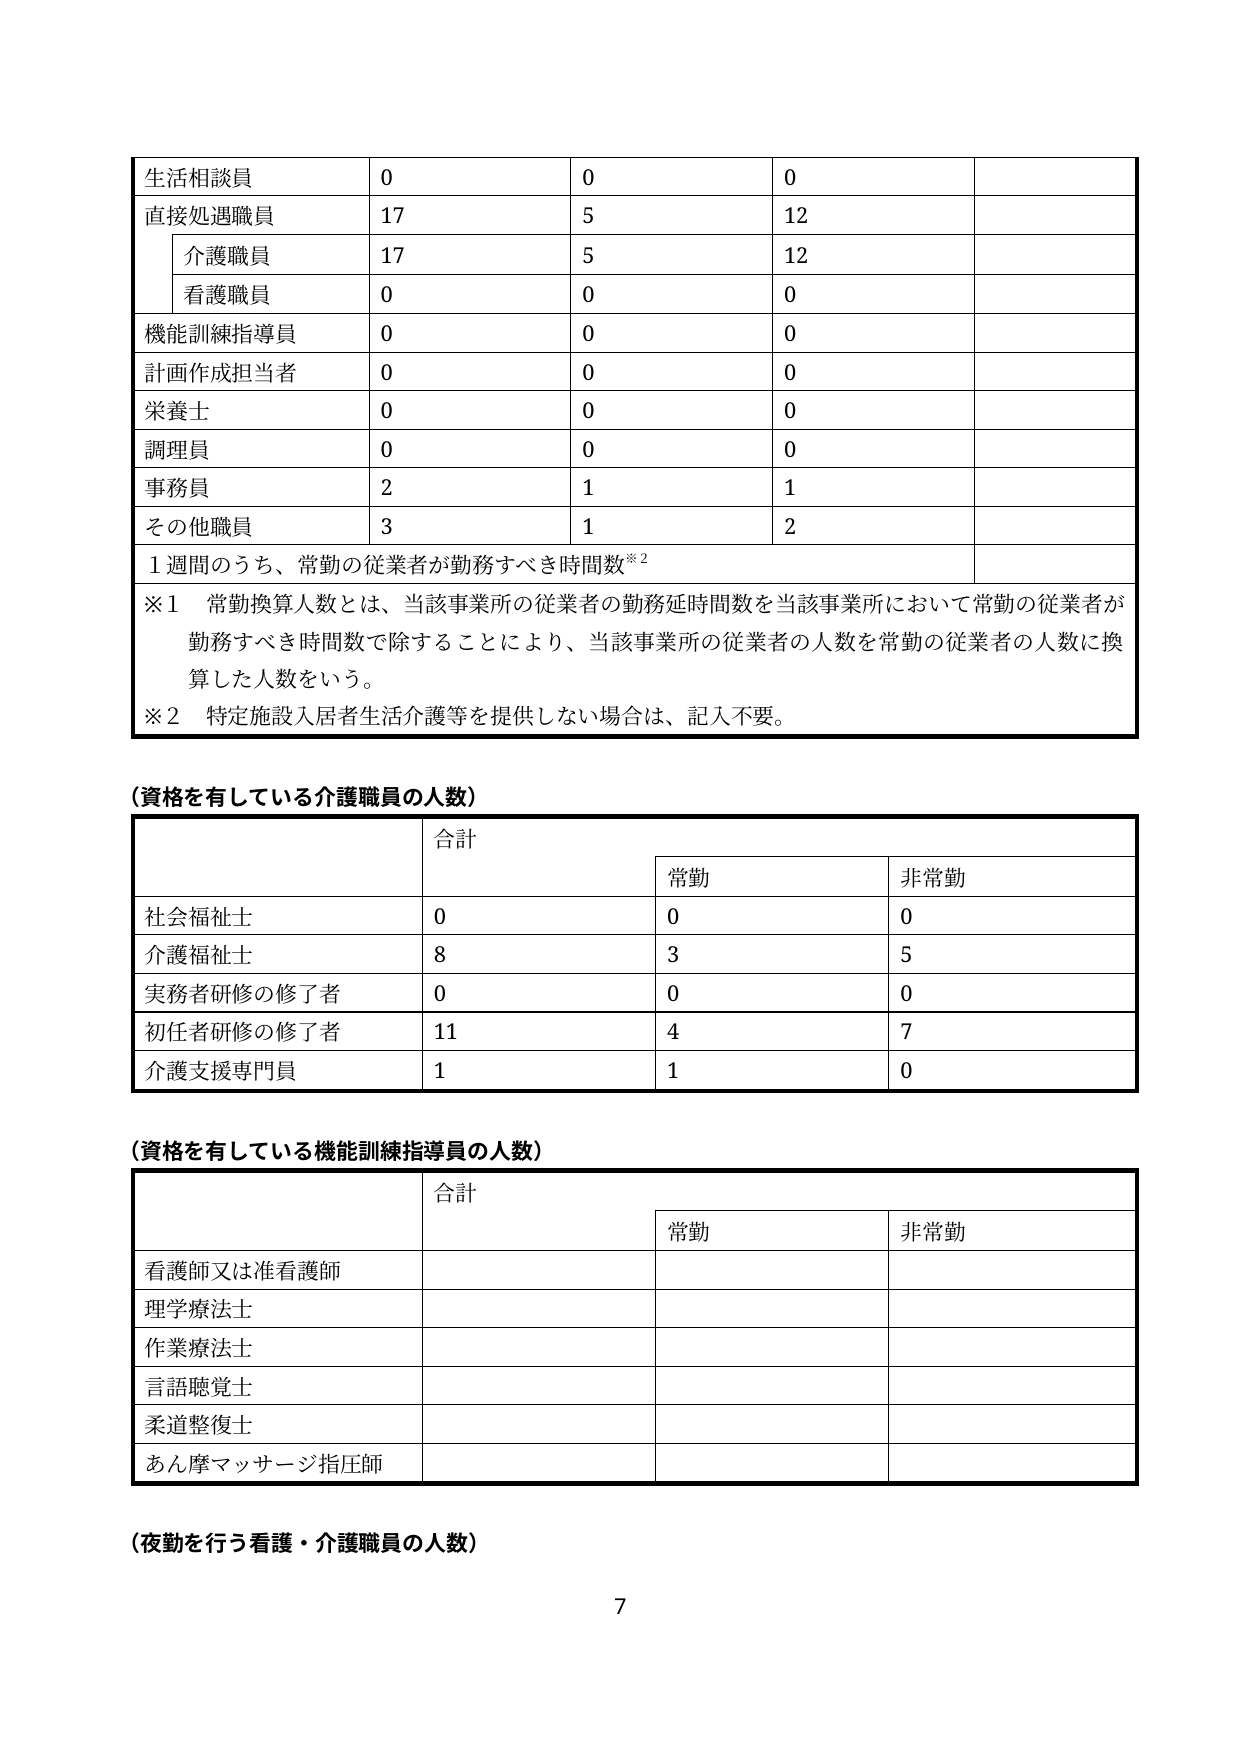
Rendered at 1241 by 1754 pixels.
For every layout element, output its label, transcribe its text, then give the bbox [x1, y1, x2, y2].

table_cell 12 [773, 196, 974, 234]
table_cell 0 [889, 974, 1135, 1011]
text （資格を有している介護職員の人数） [118, 777, 1122, 814]
table_cell 介護福祉士 [135, 935, 422, 973]
table_cell [135, 276, 172, 313]
table_cell [975, 430, 1135, 467]
table_cell [656, 1328, 888, 1366]
table_cell [975, 235, 1135, 273]
table_cell 1 [423, 1051, 655, 1088]
table_cell 2 [773, 507, 974, 544]
table_cell 0 [370, 430, 570, 467]
table_cell 実務者研修の修了者 [135, 974, 422, 1011]
table_cell 介護支援専門員 [135, 1051, 422, 1088]
table_cell 柔道整復士 [135, 1405, 422, 1443]
table_cell [975, 353, 1135, 390]
table_cell [423, 1444, 655, 1481]
table_cell 調理員 [135, 430, 369, 467]
table_cell 4 [656, 1013, 888, 1050]
table_cell 0 [423, 974, 655, 1011]
table_cell 0 [370, 391, 570, 429]
table_cell 看護職員 [173, 275, 369, 313]
table_cell 介護職員 [173, 235, 369, 273]
table_cell [889, 1328, 1135, 1366]
table_cell 0 [370, 353, 570, 390]
table_cell 0 [370, 158, 570, 195]
table_cell [423, 1251, 655, 1288]
table_cell [656, 1405, 888, 1443]
table_cell 言語聴覚士 [135, 1367, 422, 1404]
table_cell 3 [656, 935, 888, 973]
table_cell 常勤 [656, 857, 888, 896]
table_header [135, 1173, 422, 1250]
table_header 合計 [423, 819, 1135, 856]
table_cell １週間のうち、常勤の従業者が勤務すべき時間数※２ [135, 545, 974, 583]
table_cell [975, 545, 1135, 583]
table_cell [423, 1328, 655, 1366]
table_cell 機能訓練指導員 [135, 314, 369, 352]
table_cell 1 [773, 468, 974, 506]
table_cell 理学療法士 [135, 1290, 422, 1327]
table_cell 0 [423, 897, 655, 934]
table_header 合計 [423, 1173, 1135, 1210]
table_cell 看護師又は准看護師 [135, 1251, 422, 1288]
table_cell 栄養士 [135, 391, 369, 429]
table_cell [889, 1405, 1135, 1443]
table_cell 常勤 [656, 1211, 888, 1250]
table_cell 1 [571, 507, 772, 544]
table_cell 12 [773, 235, 974, 273]
table_cell 0 [656, 974, 888, 1011]
table_cell [656, 1290, 888, 1327]
table_cell 0 [370, 314, 570, 352]
table_cell 非常勤 [889, 1211, 1135, 1250]
table_cell [975, 507, 1135, 544]
table_cell 0 [773, 314, 974, 352]
table_cell [656, 1251, 888, 1288]
table_cell 17 [370, 196, 570, 234]
table_cell 0 [889, 897, 1135, 934]
table_cell その他職員 [135, 507, 369, 544]
table_cell [423, 1367, 655, 1404]
table_cell 0 [571, 430, 772, 467]
table_cell 0 [773, 391, 974, 429]
table_cell [423, 1290, 655, 1327]
table_cell 0 [889, 1051, 1135, 1088]
table_cell 17 [370, 235, 570, 273]
table_cell 5 [889, 935, 1135, 973]
table_cell 0 [571, 158, 772, 195]
table_cell あん摩マッサージ指圧師 [135, 1444, 422, 1481]
table_cell 0 [370, 275, 570, 313]
table_cell [656, 1367, 888, 1404]
table_cell 初任者研修の修了者 [135, 1013, 422, 1050]
table_cell 0 [773, 430, 974, 467]
table_cell 5 [571, 235, 772, 273]
table_cell 社会福祉士 [135, 897, 422, 934]
table_cell [975, 196, 1135, 234]
table_cell 計画作成担当者 [135, 353, 369, 390]
text （資格を有している機能訓練指導員の人数） [118, 1131, 1122, 1168]
table_cell 0 [571, 314, 772, 352]
table_cell 作業療法士 [135, 1328, 422, 1366]
table_cell 生活相談員 [135, 158, 369, 195]
table_cell 非常勤 [889, 857, 1135, 896]
table_cell [135, 236, 172, 273]
table_cell [975, 391, 1135, 429]
table_cell 直接処遇職員 [135, 196, 369, 234]
table_cell 3 [370, 507, 570, 544]
table_cell 1 [656, 1051, 888, 1088]
table_cell [889, 1290, 1135, 1327]
table_cell 0 [571, 275, 772, 313]
table_cell [975, 275, 1135, 313]
text （夜勤を行う看護・介護職員の人数） [118, 1523, 1122, 1561]
table_cell 0 [571, 353, 772, 390]
table_cell 0 [773, 275, 974, 313]
table_cell [423, 858, 655, 896]
table_cell 2 [370, 468, 570, 506]
table_header [135, 819, 422, 896]
table_cell 0 [656, 897, 888, 934]
table_cell [423, 1405, 655, 1443]
table_cell [975, 468, 1135, 506]
table_cell 1 [571, 468, 772, 506]
table_cell 11 [423, 1013, 655, 1050]
table_cell 7 [889, 1013, 1135, 1050]
table_cell 0 [571, 391, 772, 429]
table_cell 0 [773, 353, 974, 390]
table_cell [889, 1444, 1135, 1481]
table_cell [889, 1251, 1135, 1288]
table_cell 事務員 [135, 468, 369, 506]
table_cell ※１ 常勤換算人数とは、当該事業所の従業者の勤務延時間数を当該事業所において常勤の従業者が勤務すべき時間数で除することにより、当該事業所の従業者の人数を常勤の従業者の人数に換算した人数をいう。 ※２ 特定施設入居者生活介護等を提供しない場合は、記入不要。 [135, 584, 1135, 734]
table_cell 8 [423, 935, 655, 973]
table_cell [889, 1367, 1135, 1404]
table_cell 5 [571, 196, 772, 234]
table_cell [975, 314, 1135, 352]
table_cell 0 [773, 158, 974, 195]
table_cell [656, 1444, 888, 1481]
table_cell [423, 1213, 655, 1250]
table_cell [975, 158, 1135, 195]
